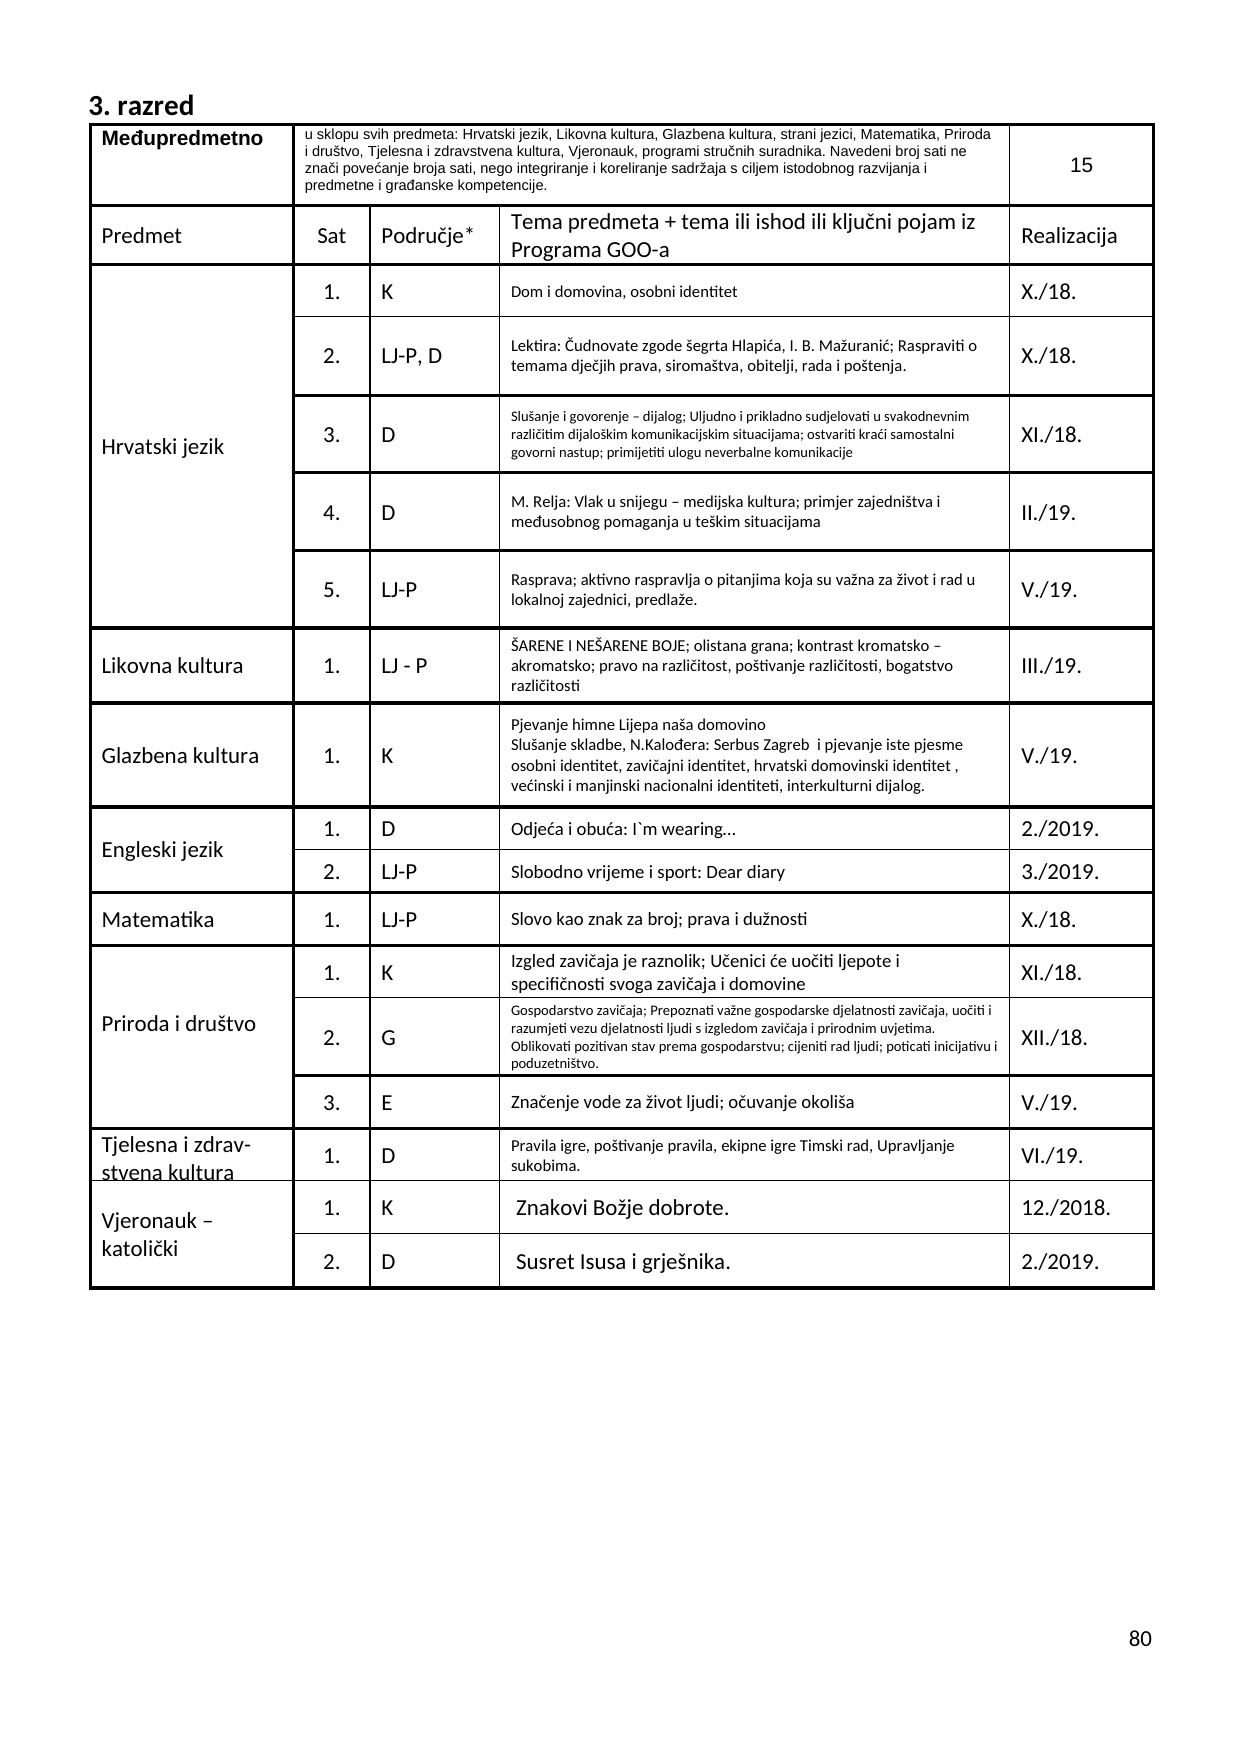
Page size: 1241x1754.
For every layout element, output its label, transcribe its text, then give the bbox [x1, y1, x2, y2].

table_cell LJ - P [371, 630, 499, 701]
table_cell 1. [295, 705, 369, 805]
table_cell V./19. [1010, 1077, 1152, 1127]
table_cell D [371, 397, 499, 471]
table_cell ŠARENE I NEŠARENE BOJE; olistana grana; kontrast kromatsko – akromatsko; pravo na različitost, poštivanje različitosti, bogatstvo različitosti [500, 630, 1009, 701]
table_cell Pravila igre, poštivanje pravila, ekipne igre Timski rad, Upravljanje sukobima. [500, 1130, 1009, 1180]
table_cell Lektira: Čudnovate zgode šegrta Hlapića, I. B. Mažuranić; Raspraviti o temama dječjih prava, siromaštva, obitelji, rada i poštenja. [500, 317, 1009, 394]
table_cell II./19. [1010, 474, 1152, 549]
table_cell 1. [295, 266, 369, 316]
table_cell 4. [295, 474, 369, 549]
table_cell Susret Isusa i grješnika. [500, 1234, 1009, 1286]
table_cell Predmet [92, 207, 292, 263]
table_cell D [371, 1234, 499, 1286]
table_cell 5. [295, 552, 369, 626]
table_cell K [371, 266, 499, 316]
table_cell 1. [295, 1130, 369, 1180]
table_cell 1. [295, 630, 369, 701]
table_cell Realizacija [1010, 207, 1152, 263]
table_cell Sat [295, 207, 369, 263]
table_header u sklopu svih predmeta: Hrvatski jezik, Likovna kultura, Glazbena kultura, strani jezici, Matematika, Priroda i društvo, Tjelesna i zdravstvena kultura, Vjeronauk, programi stručnih suradnika. Navedeni broj sati ne znači povećanje broja sati, nego integriranje i koreliranje sadržaja s ciljem istodobnog razvijanja i predmetne i građanske kompetencije. [295, 126, 1009, 204]
table_cell Područje* [371, 207, 499, 263]
table_cell III./19. [1010, 630, 1152, 701]
table_cell Znakovi Božje dobrote. [500, 1181, 1009, 1233]
table_cell Pjevanje himne Lijepa naša domovino Slušanje skladbe, N.Kalođera: Serbus Zagreb i pjevanje iste pjesme osobni identitet, zavičajni identitet, hrvatski domovinski identitet , većinski i manjinski nacionalni identiteti, interkulturni dijalog. [500, 705, 1009, 805]
table_cell XII./18. [1010, 998, 1152, 1074]
table_cell Matematika [92, 894, 292, 944]
table_cell 2. [295, 1234, 369, 1286]
table_cell V./19. [1010, 552, 1152, 626]
table_cell X./18. [1010, 266, 1152, 316]
table_cell Vjeronauk – katolički [92, 1181, 292, 1286]
table_cell D [371, 809, 499, 849]
table_cell Tema predmeta + tema ili ishod ili ključni pojam iz Programa GOO-a [500, 207, 1009, 263]
table_cell 2. [295, 317, 369, 394]
table_cell E [371, 1077, 499, 1127]
table_cell V./19. [1010, 705, 1152, 805]
table_cell LJ-P [371, 850, 499, 891]
table_cell D [371, 474, 499, 549]
table_cell 3. [295, 1077, 369, 1127]
table_cell XI./18. [1010, 397, 1152, 471]
table_cell Rasprava; aktivno raspravlja o pitanjima koja su važna za život i rad u lokalnoj zajednici, predlaže. [500, 552, 1009, 626]
table_cell 2. [295, 850, 369, 891]
table_cell 3./2019. [1010, 850, 1152, 891]
table_cell Značenje vode za život ljudi; očuvanje okoliša [500, 1077, 1009, 1127]
table_cell G [371, 998, 499, 1074]
text 3. razred [88, 87, 1151, 123]
table_cell Slobodno vrijeme i sport: Dear diary [500, 850, 1009, 891]
table_cell Slovo kao znak za broj; prava i dužnosti [500, 894, 1009, 944]
table_cell 12./2018. [1010, 1181, 1152, 1233]
table_cell Odjeća i obuća: I`m wearing… [500, 809, 1009, 849]
table_cell XI./18. [1010, 947, 1152, 997]
table_cell 2./2019. [1010, 809, 1152, 849]
table_cell Tjelesna i zdrav-stvena kultura [92, 1130, 292, 1180]
table_header 15 [1010, 126, 1152, 204]
table_cell VI./19. [1010, 1130, 1152, 1180]
table_cell Likovna kultura [92, 630, 292, 701]
table_cell 1. [295, 947, 369, 997]
table_header Međupredmetno [92, 126, 292, 204]
table_cell K [371, 947, 499, 997]
table_cell 2. [295, 998, 369, 1074]
table_cell 1. [295, 1181, 369, 1233]
table_cell 1. [295, 894, 369, 944]
table_cell LJ-P [371, 552, 499, 626]
table_cell 2./2019. [1010, 1234, 1152, 1286]
table_cell Priroda i društvo [92, 947, 292, 1127]
table_cell D [371, 1130, 499, 1180]
table_cell Izgled zavičaja je raznolik; Učenici će uočiti ljepote i specifičnosti svoga zavičaja i domovine [500, 947, 1009, 997]
table_cell Engleski jezik [92, 809, 292, 891]
table_cell Gospodarstvo zavičaja; Prepoznati važne gospodarske djelatnosti zavičaja, uočiti i razumjeti vezu djelatnosti ljudi s izgledom zavičaja i prirodnim uvjetima. Oblikovati pozitivan stav prema gospodarstvu; cijeniti rad ljudi; poticati inicijativu i poduzetništvo. [500, 998, 1009, 1074]
table_cell Hrvatski jezik [92, 266, 292, 626]
table_cell Dom i domovina, osobni identitet [500, 266, 1009, 316]
table_cell Glazbena kultura [92, 705, 292, 805]
table_cell LJ-P [371, 894, 499, 944]
table_cell Slušanje i govorenje – dijalog; Uljudno i prikladno sudjelovati u svakodnevnim različitim dijaloškim komunikacijskim situacijama; ostvariti kraći samostalni govorni nastup; primijetiti ulogu neverbalne komunikacije [500, 397, 1009, 471]
table_cell K [371, 705, 499, 805]
table_cell 1. [295, 809, 369, 849]
table_cell LJ-P, D [371, 317, 499, 394]
table_cell K [371, 1181, 499, 1233]
table_cell M. Relja: Vlak u snijegu – medijska kultura; primjer zajedništva i međusobnog pomaganja u teškim situacijama [500, 474, 1009, 549]
table_cell X./18. [1010, 317, 1152, 394]
table_cell 3. [295, 397, 369, 471]
table_cell X./18. [1010, 894, 1152, 944]
